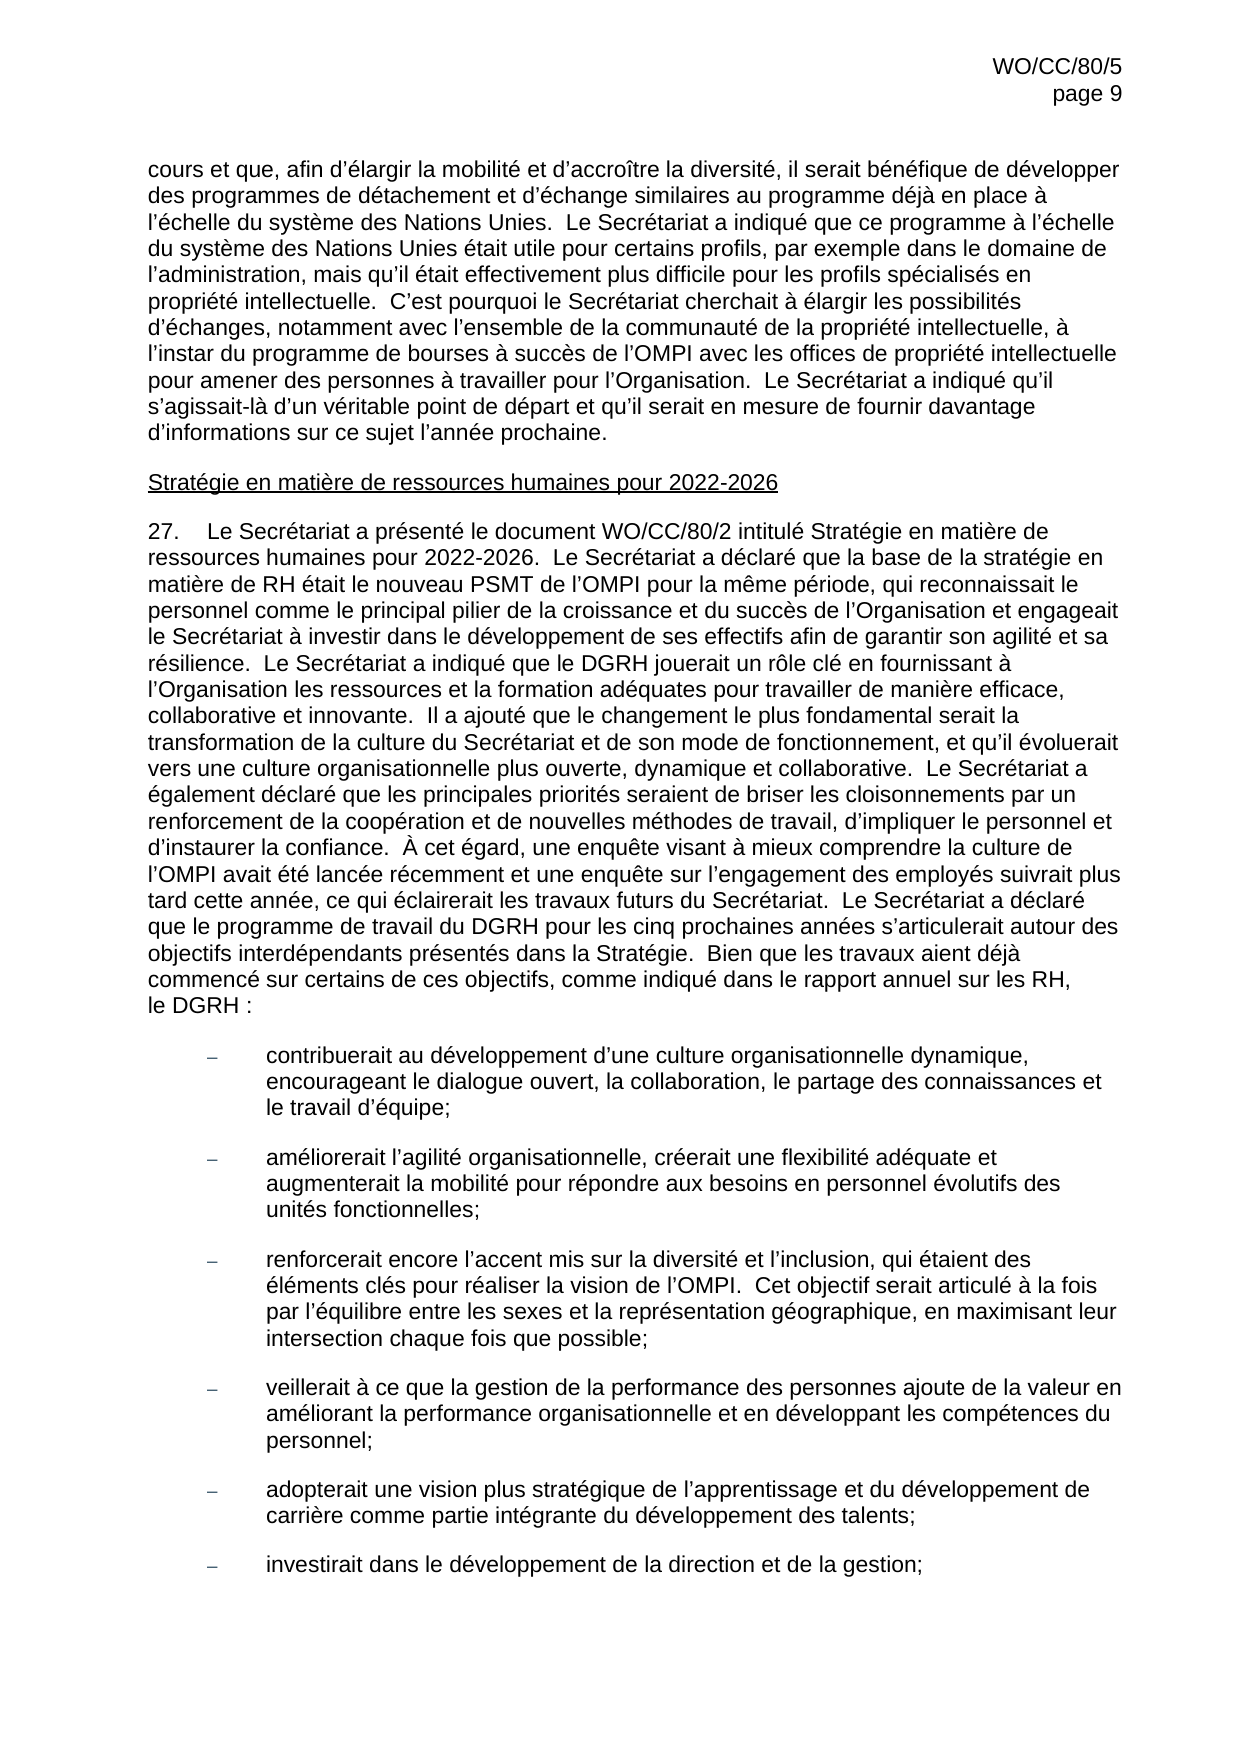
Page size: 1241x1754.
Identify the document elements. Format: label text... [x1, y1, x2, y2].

list adopterait une vision plus stratégique de l’apprentissage et du développement de carrière comme partie intégrante du développement des talents; [207, 1476, 1122, 1528]
list renforcerait encore l’accent mis sur la diversité et l’inclusion, qui étaient des éléments clés pour réaliser la vision de l’OMPI. Cet objectif serait articulé à la fois par l’équilibre entre les sexes et la représentation géographique, en maximisant leur intersection chaque fois que possible; [207, 1246, 1122, 1351]
text Le Secrétariat a présenté le document WO/CC/80/2 intitulé Stratégie en matière de ressources humaines pour 2022-2026. Le Secrétariat a déclaré que la base de la stratégie en matière de RH était le nouveau PSMT de l’OMPI pour la même période, qui reconnaissait le personnel comme le principal pilier de la croissance et du succès de l’Organisation et engageait le Secrétariat à investir dans le développement de ses effectifs afin de garantir son agilité et sa résilience. Le Secrétariat a indiqué que le DGRH jouerait un rôle clé en fournissant à l’Organisation les ressources et la formation adéquates pour travailler de manière efficace, collaborative et innovante. Il a ajouté que le changement le plus fondamental serait la transformation de la culture du Secrétariat et de son mode de fonctionnement, et qu’il évoluerait vers une culture organisationnelle plus ouverte, dynamique et collaborative. Le Secrétariat a également déclaré que les principales priorités seraient de briser les cloisonnements par un renforcement de la coopération et de nouvelles méthodes de travail, d’impliquer le personnel et d’instaurer la confiance. À cet égard, une enquête visant à mieux comprendre la culture de l’OMPI avait été lancée récemment et une enquête sur l’engagement des employés suivrait plus tard cette année, ce qui éclairerait les travaux futurs du Secrétariat. Le Secrétariat a déclaré que le programme de travail du DGRH pour les cinq prochaines années s’articulerait autour des objectifs interdépendants présentés dans la Stratégie. Bien que les travaux aient déjà commencé sur certains de ces objectifs, comme indiqué dans le rapport annuel sur les RH, le DGRH : [148, 518, 1122, 1019]
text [148, 156, 1122, 446]
list améliorerait l’agilité organisationnelle, créerait une flexibilité adéquate et augmenterait la mobilité pour répondre aux besoins en personnel évolutifs des unités fonctionnelles; [207, 1143, 1122, 1223]
list Stratégie en matière de ressources humaines pour 2022-2026 [148, 469, 1122, 495]
list contribuerait au développement d’une culture organisationnelle dynamique, encourageant le dialogue ouvert, la collaboration, le partage des connaissances et le travail d’équipe; [207, 1042, 1122, 1121]
list veillerait à ce que la gestion de la performance des personnes ajoute de la valeur en améliorant la performance organisationnelle et en développant les compétences du personnel; [207, 1374, 1122, 1453]
list investirait dans le développement de la direction et de la gestion; [207, 1551, 1122, 1578]
